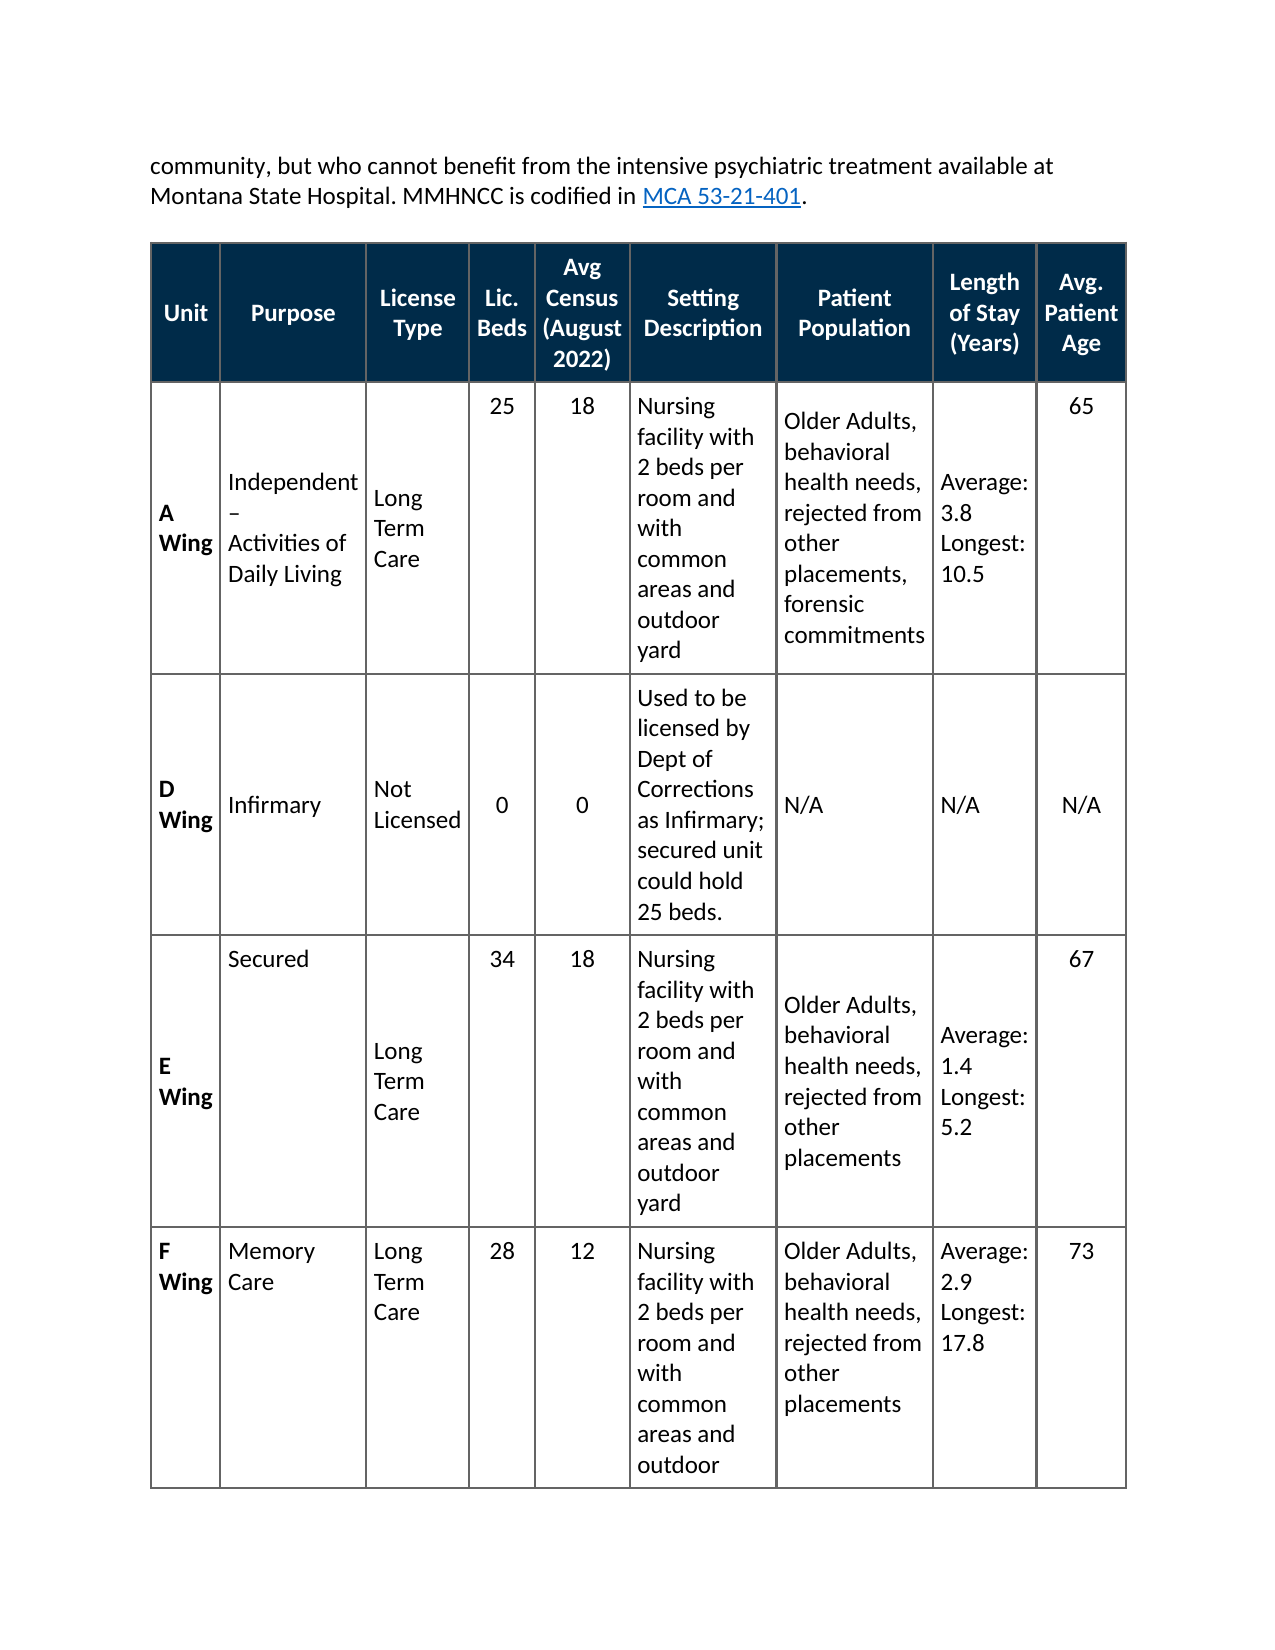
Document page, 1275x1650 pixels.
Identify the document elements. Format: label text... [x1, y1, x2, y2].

table_cell 25 [470, 383, 534, 672]
table_header Setting Description [631, 244, 775, 381]
table_cell 28 [470, 1228, 534, 1487]
table_cell Infirmary [221, 675, 365, 934]
table_header Length of Stay (Years) [934, 244, 1035, 381]
table_cell Older Adults, behavioral health needs, rejected from other placements, forensic commitments [778, 383, 932, 672]
table_cell D Wing [152, 675, 219, 934]
table_header License Type [367, 244, 468, 381]
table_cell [934, 1228, 1035, 1487]
table_cell E Wing [152, 936, 219, 1226]
table_cell Average: 1.4 Longest: 5.2 [934, 936, 1035, 1226]
table_cell Nursing facility with 2 beds per room and with common areas and outdoor yard [631, 936, 775, 1226]
table_cell Independent – Activities of Daily Living [221, 383, 365, 672]
table_cell 0 [536, 675, 629, 934]
table_cell 34 [470, 936, 534, 1226]
table_cell Older Adults, behavioral health needs, rejected from other placements [778, 936, 932, 1226]
table_cell 67 [1038, 936, 1125, 1226]
table_cell Long Term Care [367, 936, 468, 1226]
table_cell 18 [536, 383, 629, 672]
table_cell Long Term Care [367, 383, 468, 672]
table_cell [631, 1228, 775, 1487]
table_cell N/A [934, 675, 1035, 934]
table_cell N/A [1038, 675, 1125, 934]
table_cell N/A [778, 675, 932, 934]
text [150, 150, 1125, 211]
table_cell F Wing [152, 1228, 219, 1487]
table_cell 73 [1038, 1228, 1125, 1487]
table_cell A Wing [152, 383, 219, 672]
table_header Avg. Patient Age [1038, 244, 1125, 381]
table_cell 0 [470, 675, 534, 934]
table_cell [778, 1228, 932, 1487]
table_cell 12 [536, 1228, 629, 1487]
table_cell Memory Care [221, 1228, 365, 1487]
table_header Avg Census (August 2022) [536, 244, 629, 381]
table_header Lic. Beds [470, 244, 534, 381]
table_cell Not Licensed [367, 675, 468, 934]
table_cell Long Term Care [367, 1228, 468, 1487]
table_cell Secured [221, 936, 365, 1226]
table_cell Used to be licensed by Dept of Corrections as Infirmary; secured unit could hold 25 beds. [631, 675, 775, 934]
table_cell 18 [536, 936, 629, 1226]
table_cell 65 [1038, 383, 1125, 672]
table_cell Nursing facility with 2 beds per room and with common areas and outdoor yard [631, 383, 775, 672]
table_header Purpose [221, 244, 365, 381]
table_header Patient Population [778, 244, 932, 381]
table_cell Average: 3.8 Longest: 10.5 [934, 383, 1035, 672]
table_header Unit [152, 244, 219, 381]
